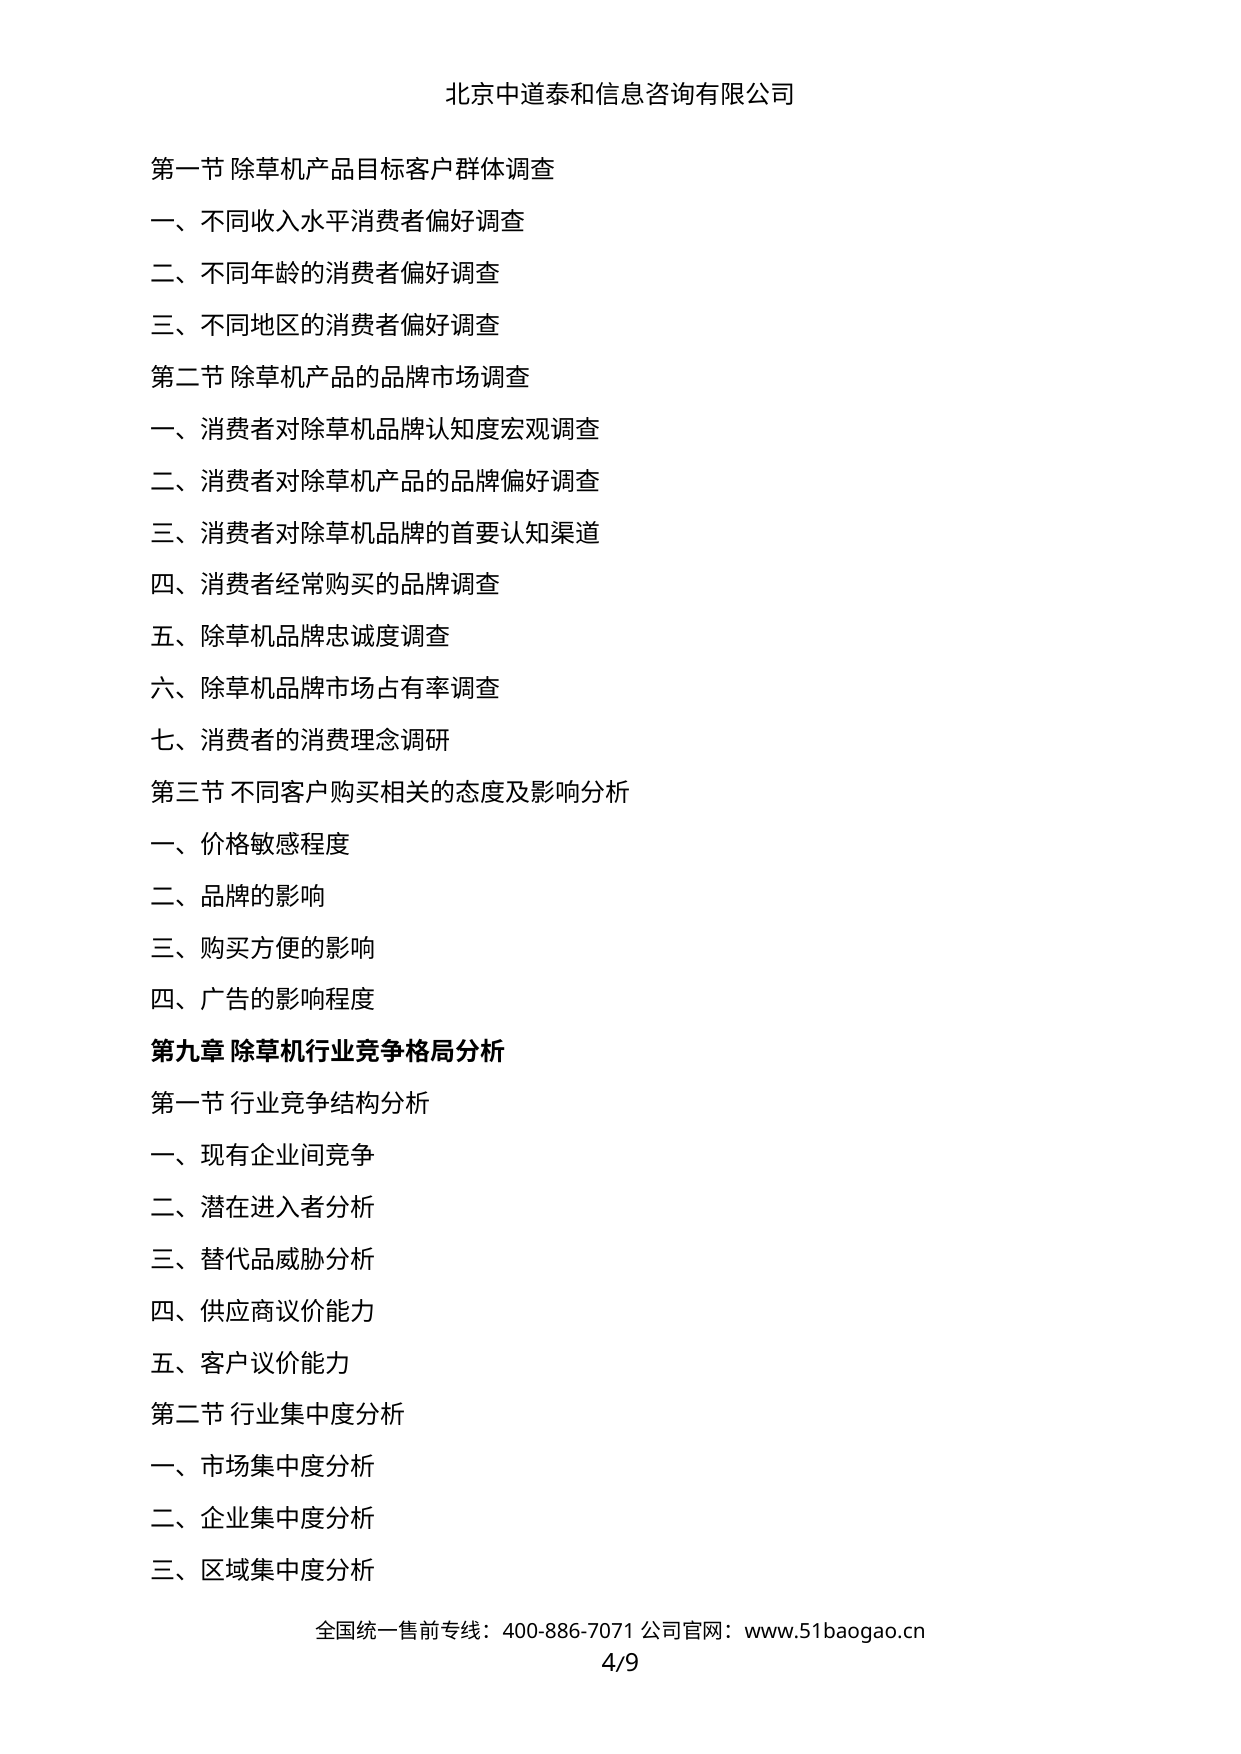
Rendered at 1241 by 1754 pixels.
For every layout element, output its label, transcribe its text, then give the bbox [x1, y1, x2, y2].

text 二、消费者对除草机产品的品牌偏好调查 [150, 461, 1090, 497]
text 五、客户议价能力 [150, 1343, 1090, 1379]
text 三、替代品威胁分析 [150, 1239, 1090, 1276]
text 第三节 不同客户购买相关的态度及影响分析 [150, 772, 1090, 809]
text 二、不同年龄的消费者偏好调查 [150, 254, 1090, 290]
text 三、区域集中度分析 [150, 1551, 1090, 1587]
text 二、潜在进入者分析 [150, 1187, 1090, 1224]
text 一、不同收入水平消费者偏好调查 [150, 202, 1090, 238]
text 第一节 除草机产品目标客户群体调查 [150, 150, 1090, 186]
text 四、广告的影响程度 [150, 980, 1090, 1016]
text 七、消费者的消费理念调研 [150, 721, 1090, 757]
text 二、企业集中度分析 [150, 1499, 1090, 1535]
text 四、供应商议价能力 [150, 1291, 1090, 1327]
text 五、除草机品牌忠诚度调查 [150, 617, 1090, 653]
text 一、价格敏感程度 [150, 824, 1090, 861]
text 第九章 除草机行业竞争格局分析 [150, 1032, 1090, 1068]
text 第一节 行业竞争结构分析 [150, 1084, 1090, 1120]
text 二、品牌的影响 [150, 876, 1090, 912]
text 四、消费者经常购买的品牌调查 [150, 565, 1090, 601]
text 三、购买方便的影响 [150, 928, 1090, 964]
text 六、除草机品牌市场占有率调查 [150, 669, 1090, 705]
text 一、市场集中度分析 [150, 1447, 1090, 1483]
text 第二节 除草机产品的品牌市场调查 [150, 357, 1090, 394]
text 第二节 行业集中度分析 [150, 1395, 1090, 1431]
text 三、消费者对除草机品牌的首要认知渠道 [150, 513, 1090, 549]
text 一、消费者对除草机品牌认知度宏观调查 [150, 409, 1090, 446]
text 一、现有企业间竞争 [150, 1136, 1090, 1172]
text 三、不同地区的消费者偏好调查 [150, 306, 1090, 342]
